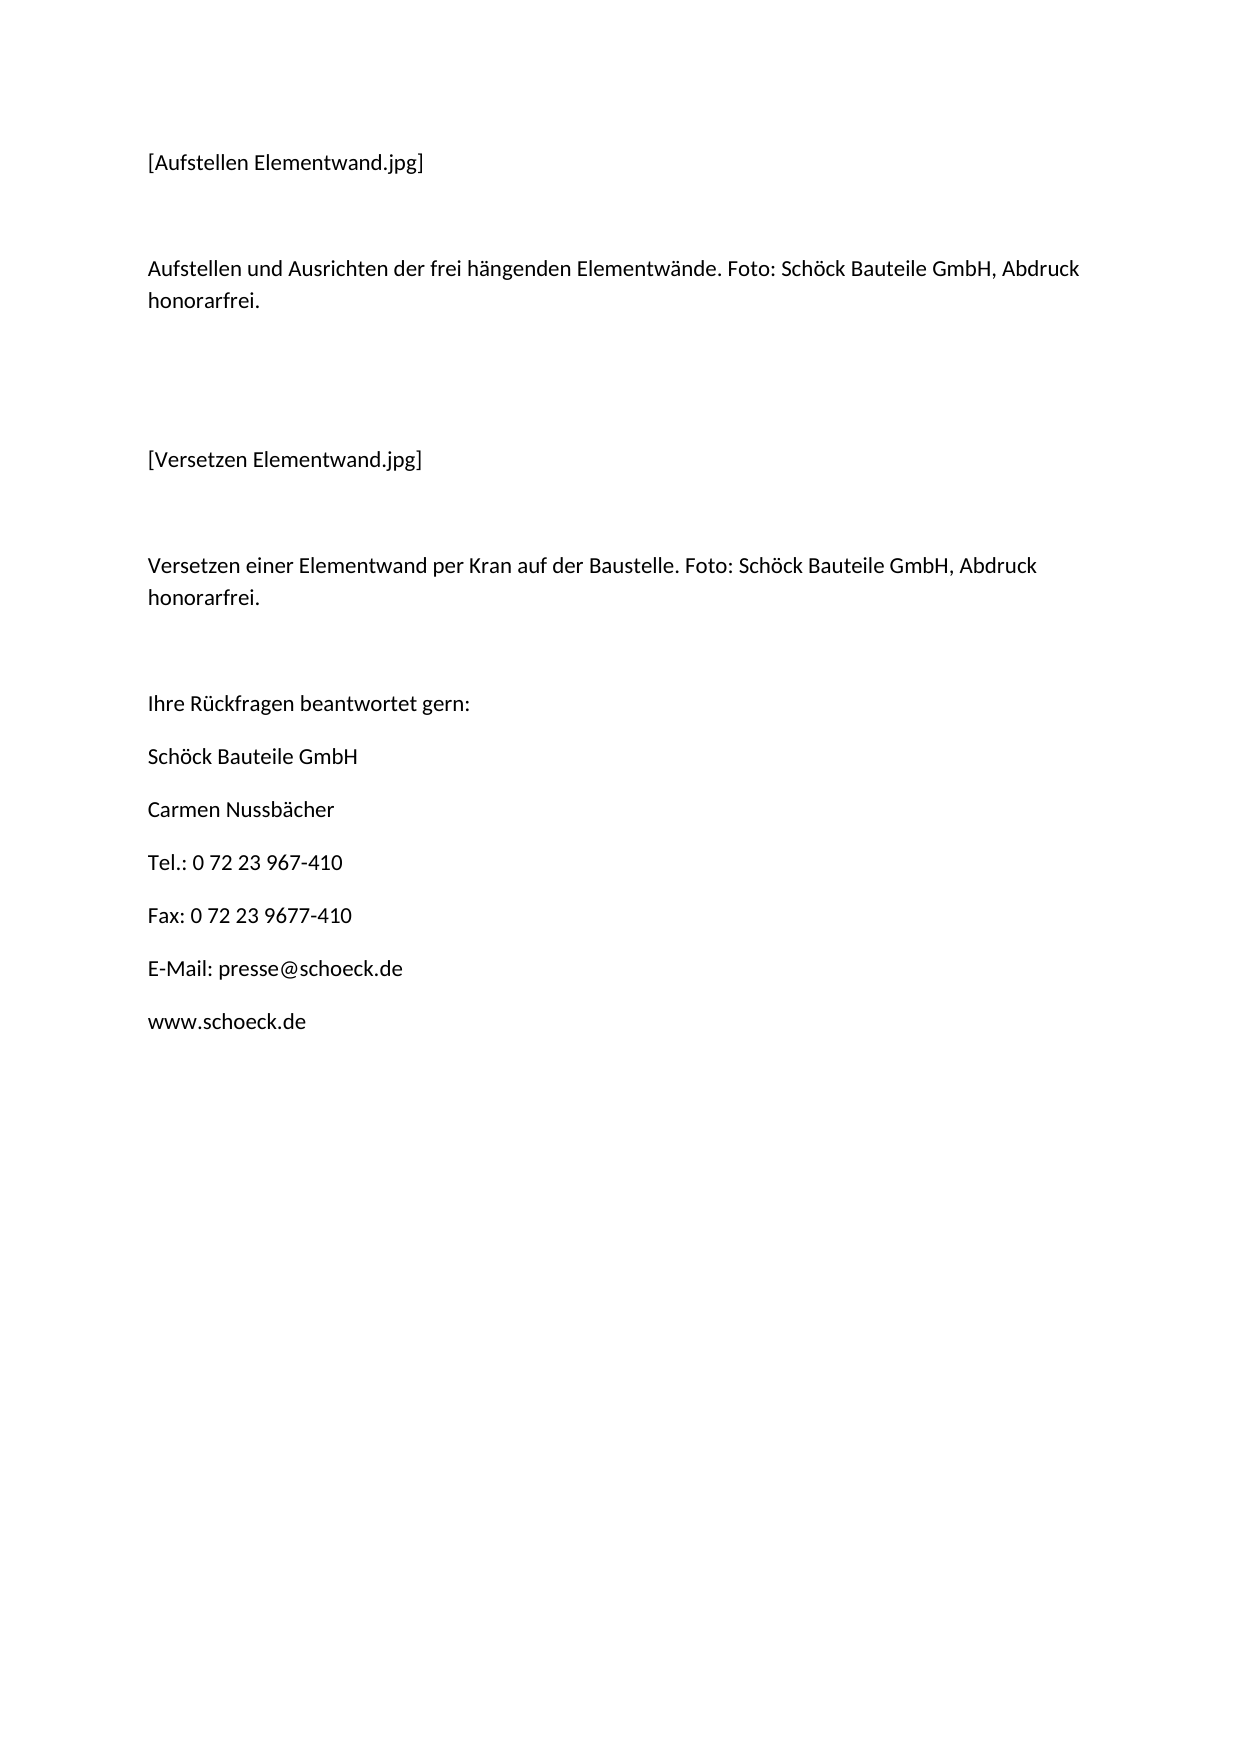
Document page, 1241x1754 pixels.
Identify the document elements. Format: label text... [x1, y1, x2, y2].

text E-Mail: presse@schoeck.de [148, 954, 1093, 982]
text Carmen Nussbächer [148, 795, 1093, 823]
text Tel.: 0 72 23 967-410 [148, 848, 1093, 876]
text Versetzen einer Elementwand per Kran auf der Baustelle. Foto: Schöck Bauteile GmbH, Abdruck honorarfrei. [148, 551, 1093, 611]
text [Aufstellen Elementwand.jpg] [148, 148, 1093, 176]
text www.schoeck.de [148, 1007, 1093, 1035]
text Schöck Bauteile GmbH [148, 742, 1093, 770]
text Fax: 0 72 23 9677-410 [148, 901, 1093, 929]
text Ihre Rückfragen beantwortet gern: [148, 689, 1093, 717]
text [Versetzen Elementwand.jpg] [148, 445, 1093, 473]
text Aufstellen und Ausrichten der frei hängenden Elementwände. Foto: Schöck Bauteile GmbH, Abdruck honorarfrei. [148, 254, 1093, 314]
